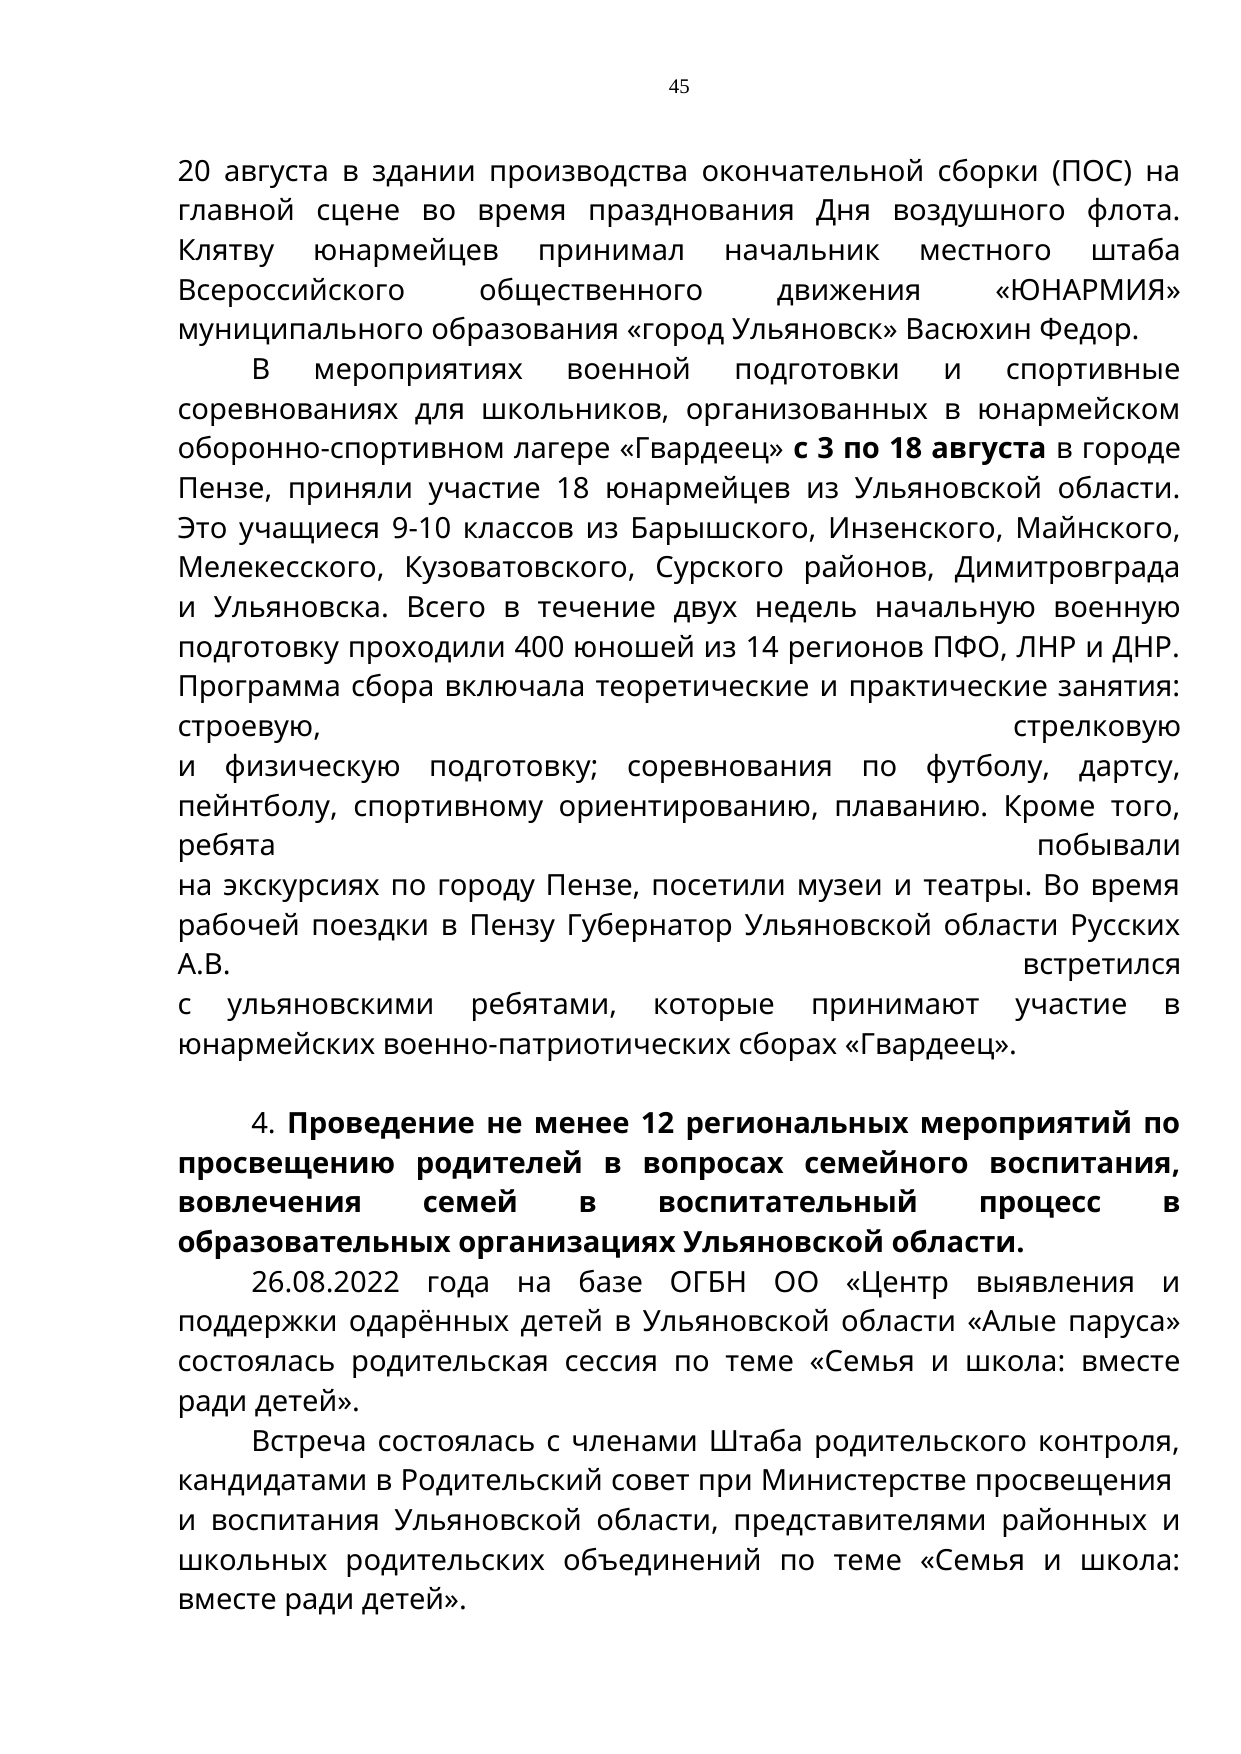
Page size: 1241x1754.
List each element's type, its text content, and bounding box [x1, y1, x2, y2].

text 26.08.2022 года на базе ОГБН ОО «Центр выявления и поддержки одарённых детей в Ульяновской области «Алые паруса» состоялась родительская сессия по теме «Семья и школа: вместе ради детей». [177, 1261, 1181, 1420]
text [177, 150, 1181, 348]
text 4. Проведение не менее 12 региональных мероприятий по просвещению родителей в вопросах семейного воспитания, вовлечения семей в воспитательный процесс в образовательных организациях Ульяновской области. [177, 1102, 1181, 1261]
text Встреча состоялась с членами Штаба родительского контроля, кандидатами в Родительский совет при Министерстве просвещения и воспитания Ульяновской области, представителями районных и школьных родительских объединений по теме «Семья и школа: вместе ради детей». [177, 1420, 1181, 1618]
text В мероприятиях военной подготовки и спортивные соревнованиях для школьников, организованных в юнармейском оборонно-спортивном лагере «Гвардеец» с 3 по 18 августа в городе Пензе, приняли участие 18 юнармейцев из Ульяновской области. Это учащиеся 9-10 классов из Барышского, Инзенского, Майнского, Мелекесского, Кузоватовского, Сурского районов, Димитровграда и Ульяновска. Всего в течение двух недель начальную военную подготовку проходили 400 юношей из 14 регионов ПФО, ЛНР и ДНР. Программа сбора включала теоретические и практические занятия: строевую, стрелковую и физическую подготовку; соревнования по футболу, дартсу, пейнтболу, спортивному ориентированию, плаванию. Кроме того, ребята побывали на экскурсиях по городу Пензе, посетили музеи и театры. Во время рабочей поездки в Пензу Губернатор Ульяновской области Русских А.В. встретился с ульяновскими ребятами, которые принимают участие в юнармейских военно-патриотических сборах «Гвардеец». [177, 348, 1181, 1063]
